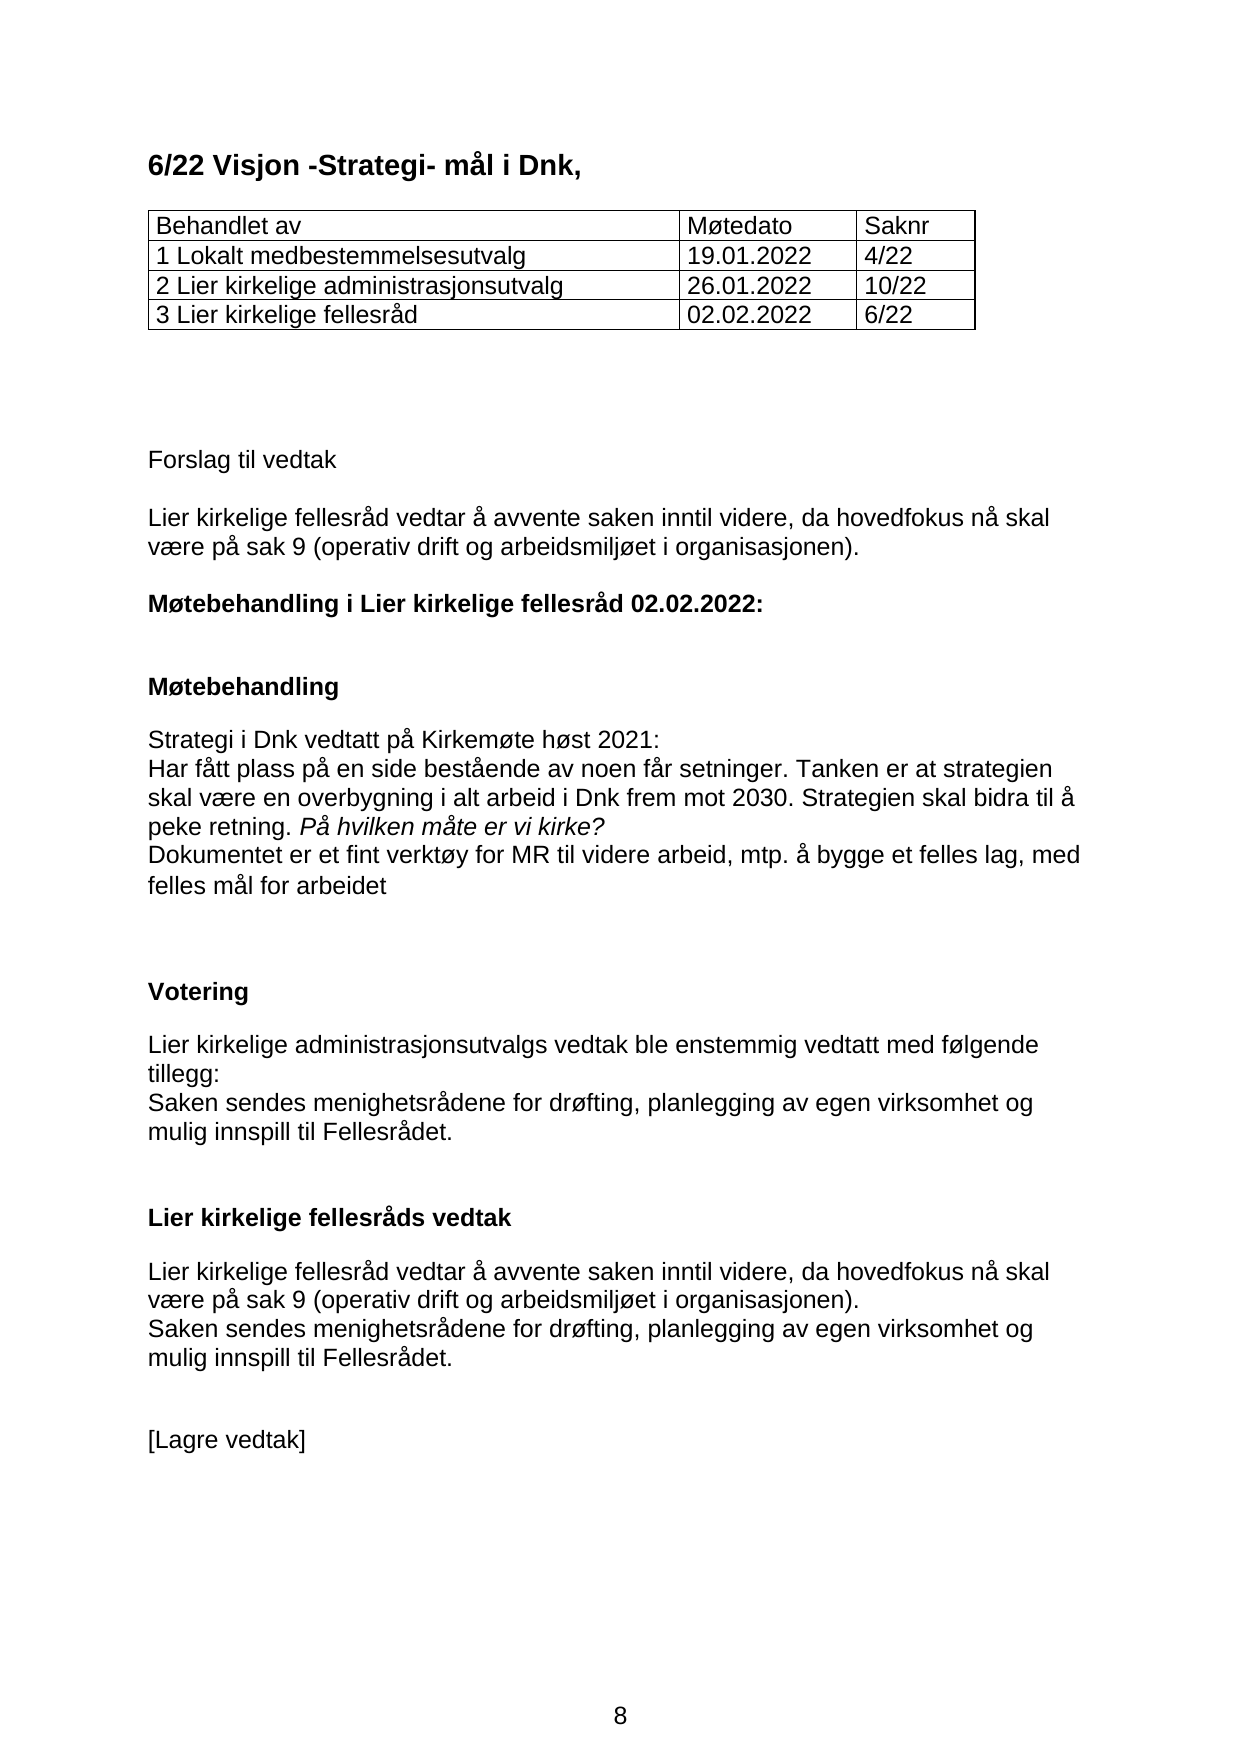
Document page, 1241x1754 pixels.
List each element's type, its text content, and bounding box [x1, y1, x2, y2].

title 6/22 Visjon -Strategi- mål i Dnk, [148, 148, 1092, 181]
table_cell 26.01.2022 [680, 271, 856, 299]
table_cell 2 Lier kirkelige administrasjonsutvalg [149, 271, 679, 299]
table_cell 10/22 [857, 271, 974, 299]
title Møtebehandling i Lier kirkelige fellesråd 02.02.2022: [148, 589, 1092, 618]
table_cell 1 Lokalt medbestemmelsesutvalg [149, 241, 679, 269]
table_cell 02.02.2022 [680, 300, 856, 329]
table_cell 19.01.2022 [680, 241, 856, 269]
text Lier kirkelige fellesråd vedtar å avvente saken inntil videre, da hovedfokus nå skal være på sak 9 (operativ drift og arbeidsmiljøet i organisasjonen). [148, 503, 1092, 560]
table_cell 6/22 [857, 300, 974, 329]
table_header Saknr [857, 211, 974, 240]
table_cell 3 Lier kirkelige fellesråd [149, 300, 679, 329]
table_cell 4/22 [857, 241, 974, 269]
table_header Behandlet av [149, 211, 679, 240]
table_header Møtedato [680, 211, 856, 240]
